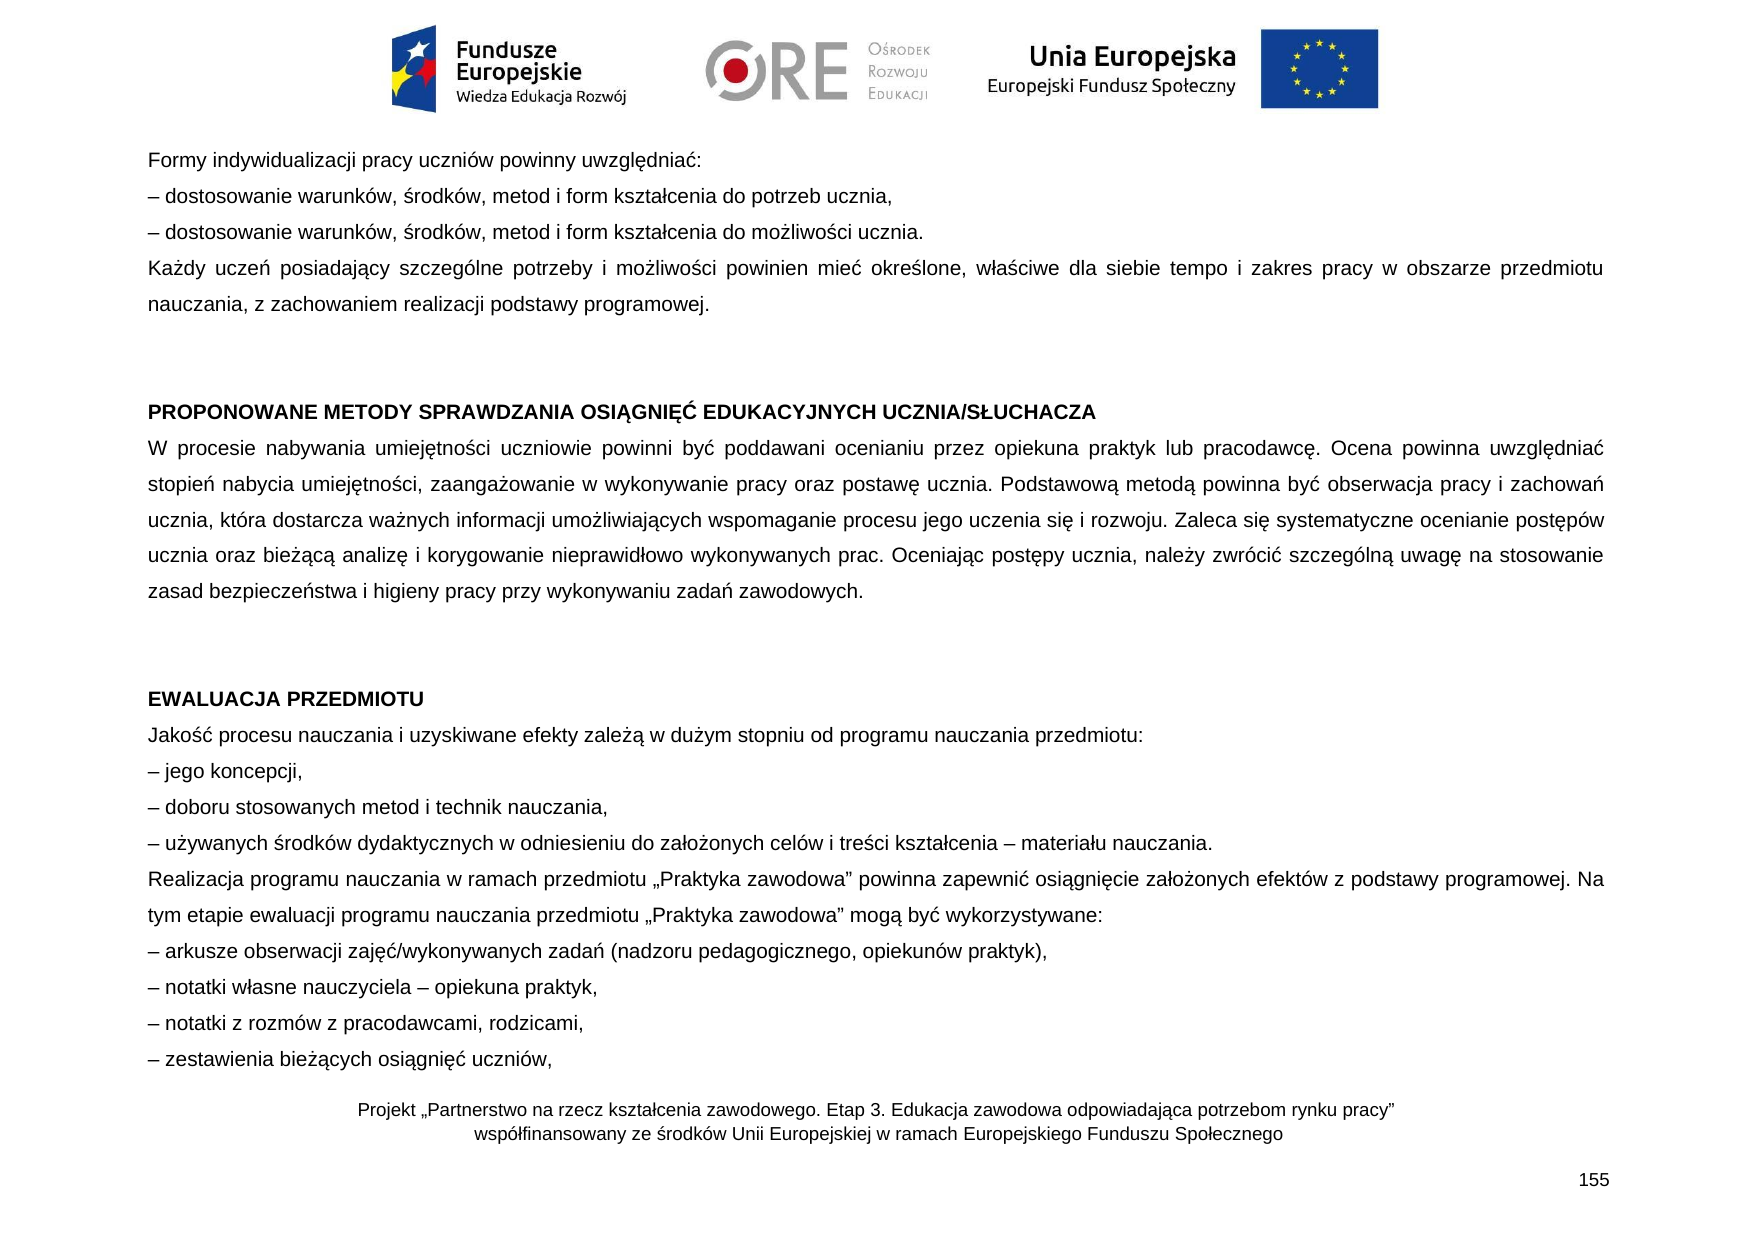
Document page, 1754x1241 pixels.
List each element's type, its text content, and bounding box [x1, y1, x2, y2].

text – zestawienia bieżących osiągnięć uczniów, [148, 1046, 1606, 1070]
text Formy indywidualizacji pracy uczniów powinny uwzględniać: [148, 148, 1606, 172]
text – używanych środków dydaktycznych w odniesieniu do założonych celów i treści kształcenia – materiału nauczania. [148, 831, 1606, 855]
text – jego koncepcji, [148, 759, 1606, 783]
picture [370, 3, 1405, 134]
text W procesie nabywania umiejętności uczniowie powinni być poddawani ocenianiu przez opiekuna praktyk lub pracodawcę. Ocena powinna uwzględniać stopień nabycia umiejętności, zaangażowanie w wykonywanie pracy oraz postawę ucznia. Podstawową metodą powinna być obserwacja pracy i zachowań ucznia, która dostarcza ważnych informacji umożliwiających wspomaganie procesu jego uczenia się i rozwoju. Zaleca się systematyczne ocenianie postępów ucznia oraz bieżącą analizę i korygowanie nieprawidłowo wykonywanych prac. Oceniając postępy ucznia, należy zwrócić szczególną uwagę na stosowanie zasad bezpieczeństwa i higieny pracy przy wykonywaniu zadań zawodowych. [148, 436, 1606, 603]
text Jakość procesu nauczania i uzyskiwane efekty zależą w dużym stopniu od programu nauczania przedmiotu: [148, 723, 1606, 747]
text Każdy uczeń posiadający szczególne potrzeby i możliwości powinien mieć określone, właściwe dla siebie tempo i zakres pracy w obszarze przedmiotu nauczania, z zachowaniem realizacji podstawy programowej. [148, 256, 1606, 316]
text – dostosowanie warunków, środków, metod i form kształcenia do możliwości ucznia. [148, 220, 1606, 244]
text Realizacja programu nauczania w ramach przedmiotu „Praktyka zawodowa” powinna zapewnić osiągnięcie założonych efektów z podstawy programowej. Na tym etapie ewaluacji programu nauczania przedmiotu „Praktyka zawodowa” mogą być wykorzystywane: [148, 867, 1606, 927]
text EWALUACJA PRZEDMIOTU [148, 687, 1606, 711]
text – arkusze obserwacji zajęć/wykonywanych zadań (nadzoru pedagogicznego, opiekunów praktyk), [148, 939, 1606, 963]
text PROPONOWANE METODY SPRAWDZANIA OSIĄGNIĘĆ EDUKACYJNYCH UCZNIA/SŁUCHACZA [148, 399, 1606, 423]
text – notatki własne nauczyciela – opiekuna praktyk, [148, 974, 1606, 998]
text – doboru stosowanych metod i technik nauczania, [148, 795, 1606, 819]
text – notatki z rozmów z pracodawcami, rodzicami, [148, 1011, 1606, 1034]
text – dostosowanie warunków, środków, metod i form kształcenia do potrzeb ucznia, [148, 184, 1606, 208]
